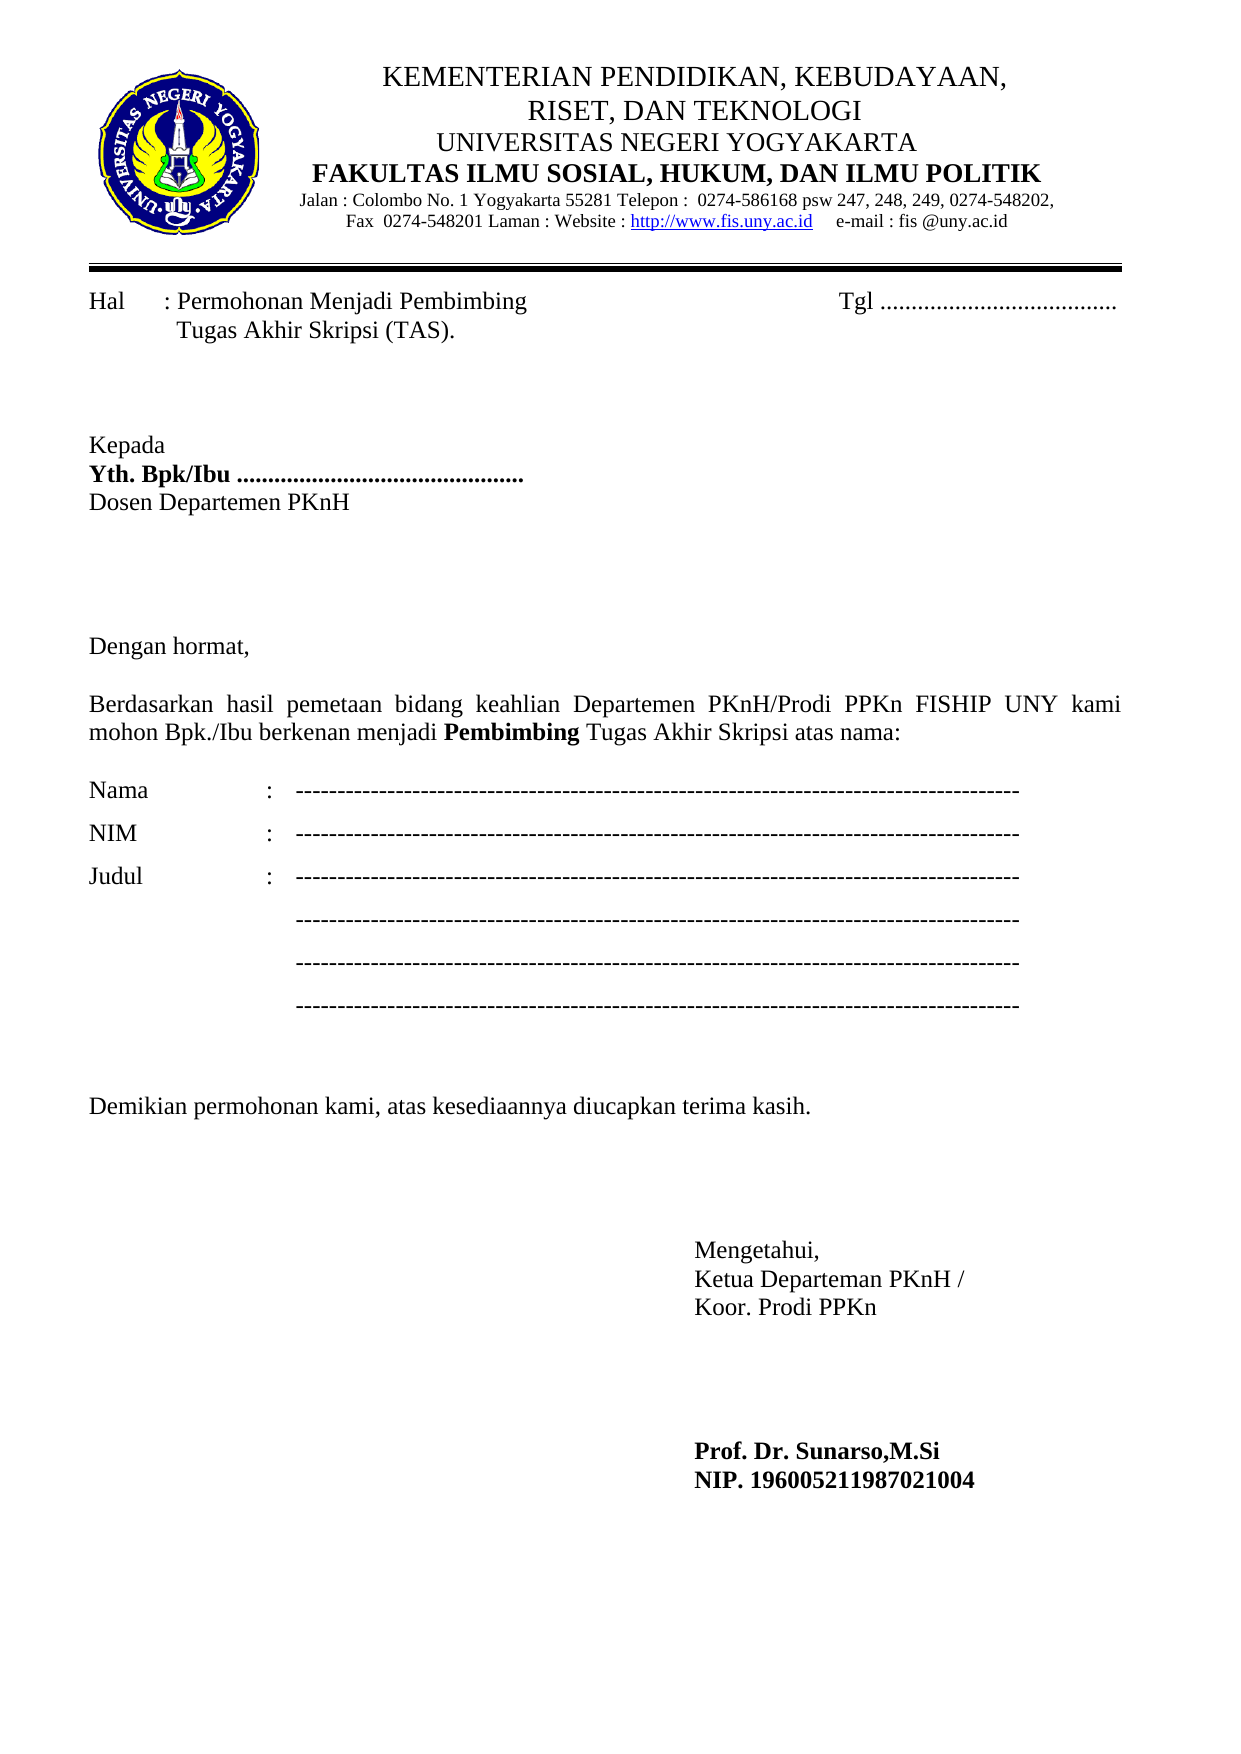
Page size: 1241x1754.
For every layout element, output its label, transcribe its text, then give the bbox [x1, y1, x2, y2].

text Dengan hormat, [89, 631, 1122, 660]
picture [98, 69, 260, 235]
text Mengetahui, [694, 1235, 1122, 1264]
text Prof. Dr. Sunarso,M.Si [694, 1436, 1122, 1465]
text Demikian permohonan kami, atas kesediaannya diucapkan terima kasih. [89, 1091, 1122, 1120]
text --------------------------------------------------------------------------------------- [89, 991, 1122, 1019]
text --------------------------------------------------------------------------------------- [89, 947, 1122, 976]
text Nama : --------------------------------------------------------------------------------------- [89, 775, 1122, 804]
table_header Kepada Yth. Bpk/Ibu .............................................. Dosen Departemen PKnH [78, 430, 1000, 516]
text Tugas Akhir Skripsi (TAS). [89, 315, 1122, 344]
text Ketua Departeman PKnH / [694, 1264, 1122, 1292]
text Berdasarkan hasil pemetaan bidang keahlian Departemen PKnH/Prodi PPKn FISHIP UNY kami mohon Bpk./Ibu berkenan menjadi Pembimbing Tugas Akhir Skripsi atas nama: [89, 689, 1122, 746]
text Judul : --------------------------------------------------------------------------------------- [89, 861, 1122, 890]
text NIP. 196005211987021004 [694, 1465, 1122, 1494]
text NIM : --------------------------------------------------------------------------------------- [89, 818, 1122, 847]
text Hal : Permohonan Menjadi Pembimbing Tgl ...................................... [89, 286, 1122, 315]
text --------------------------------------------------------------------------------------- [89, 904, 1122, 933]
text Koor. Prodi PPKn [694, 1292, 1122, 1321]
